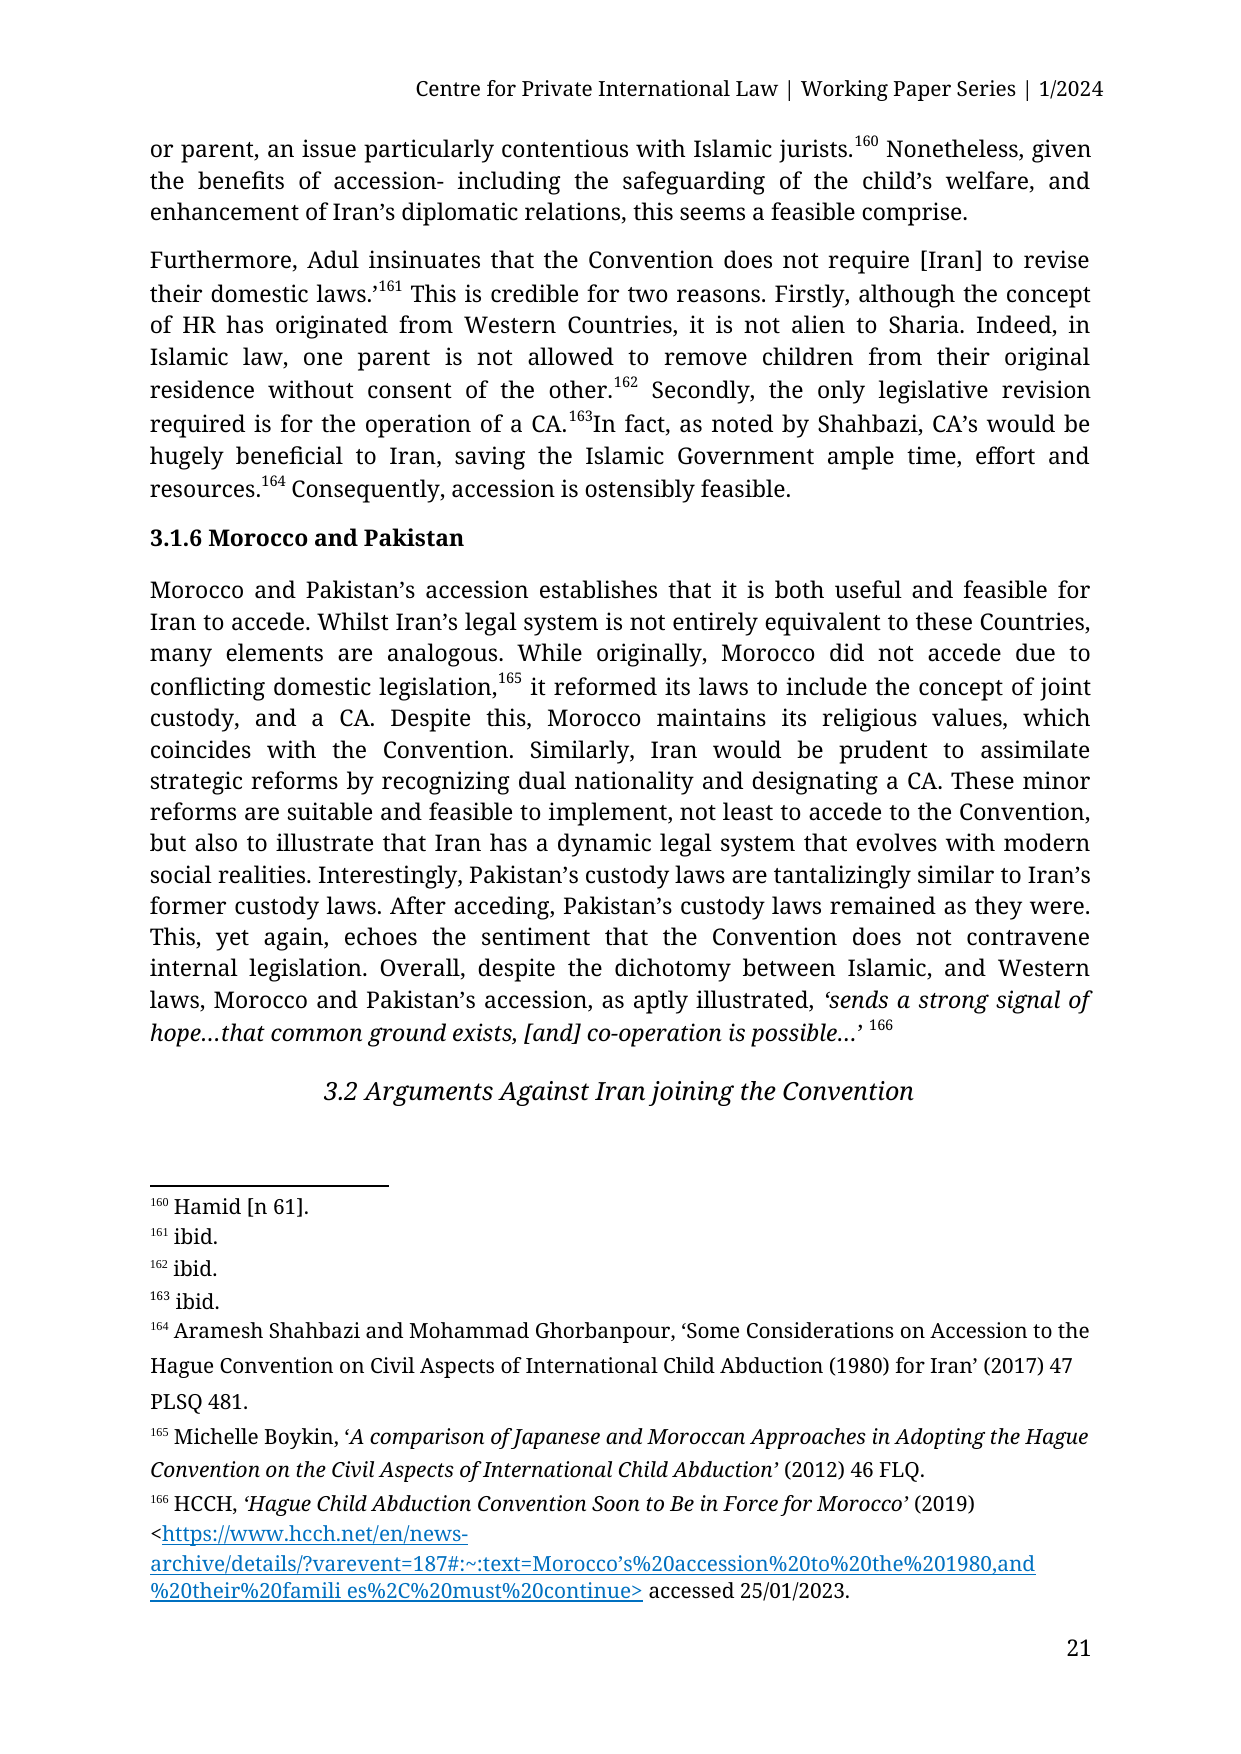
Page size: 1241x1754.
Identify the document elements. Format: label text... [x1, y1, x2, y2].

subtitle 3.2 Arguments Against Iran joining the Convention [149, 1074, 1092, 1108]
text Furthermore, Adul insinuates that the Convention does not require [Iran] to revise their domestic laws.’ This is credible for two reasons. Firstly, although the concept of HR has originated from Western Countries, it is not alien to Sharia. Indeed, in Islamic law, one parent is not allowed to remove children from their original residence without consent of the other. Secondly, the only legislative revision required is for the operation of a CA.In fact, as noted by Shahbazi, CA’s would be hugely beneficial to Iran, saving the Islamic Government ample time, effort and resources. Consequently, accession is ostensibly feasible. [149, 244, 1092, 505]
text Morocco and Pakistan’s accession establishes that it is both useful and feasible for Iran to accede. Whilst Iran’s legal system is not entirely equivalent to these Countries, many elements are analogous. While originally, Morocco did not accede due to conflicting domestic legislation, it reformed its laws to include the concept of joint custody, and a CA. Despite this, Morocco maintains its religious values, which coincides with the Convention. Similarly, Iran would be prudent to assimilate strategic reforms by recognizing dual nationality and designating a CA. These minor reforms are suitable and feasible to implement, not least to accede to the Convention, but also to illustrate that Iran has a dynamic legal system that evolves with modern social realities. Interestingly, Pakistan’s custody laws are tantalizingly similar to Iran’s former custody laws. After acceding, Pakistan’s custody laws remained as they were. This, yet again, echoes the sentiment that the Convention does not contravene internal legislation. Overall, despite the dichotomy between Islamic, and Western laws, Morocco and Pakistan’s accession, as aptly illustrated, ‘sends a strong signal of hope…that common ground exists, [and] co-operation is possible…’ [149, 574, 1092, 1049]
subtitle 3.1.6 Morocco and Pakistan [150, 522, 1103, 553]
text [149, 131, 1092, 227]
